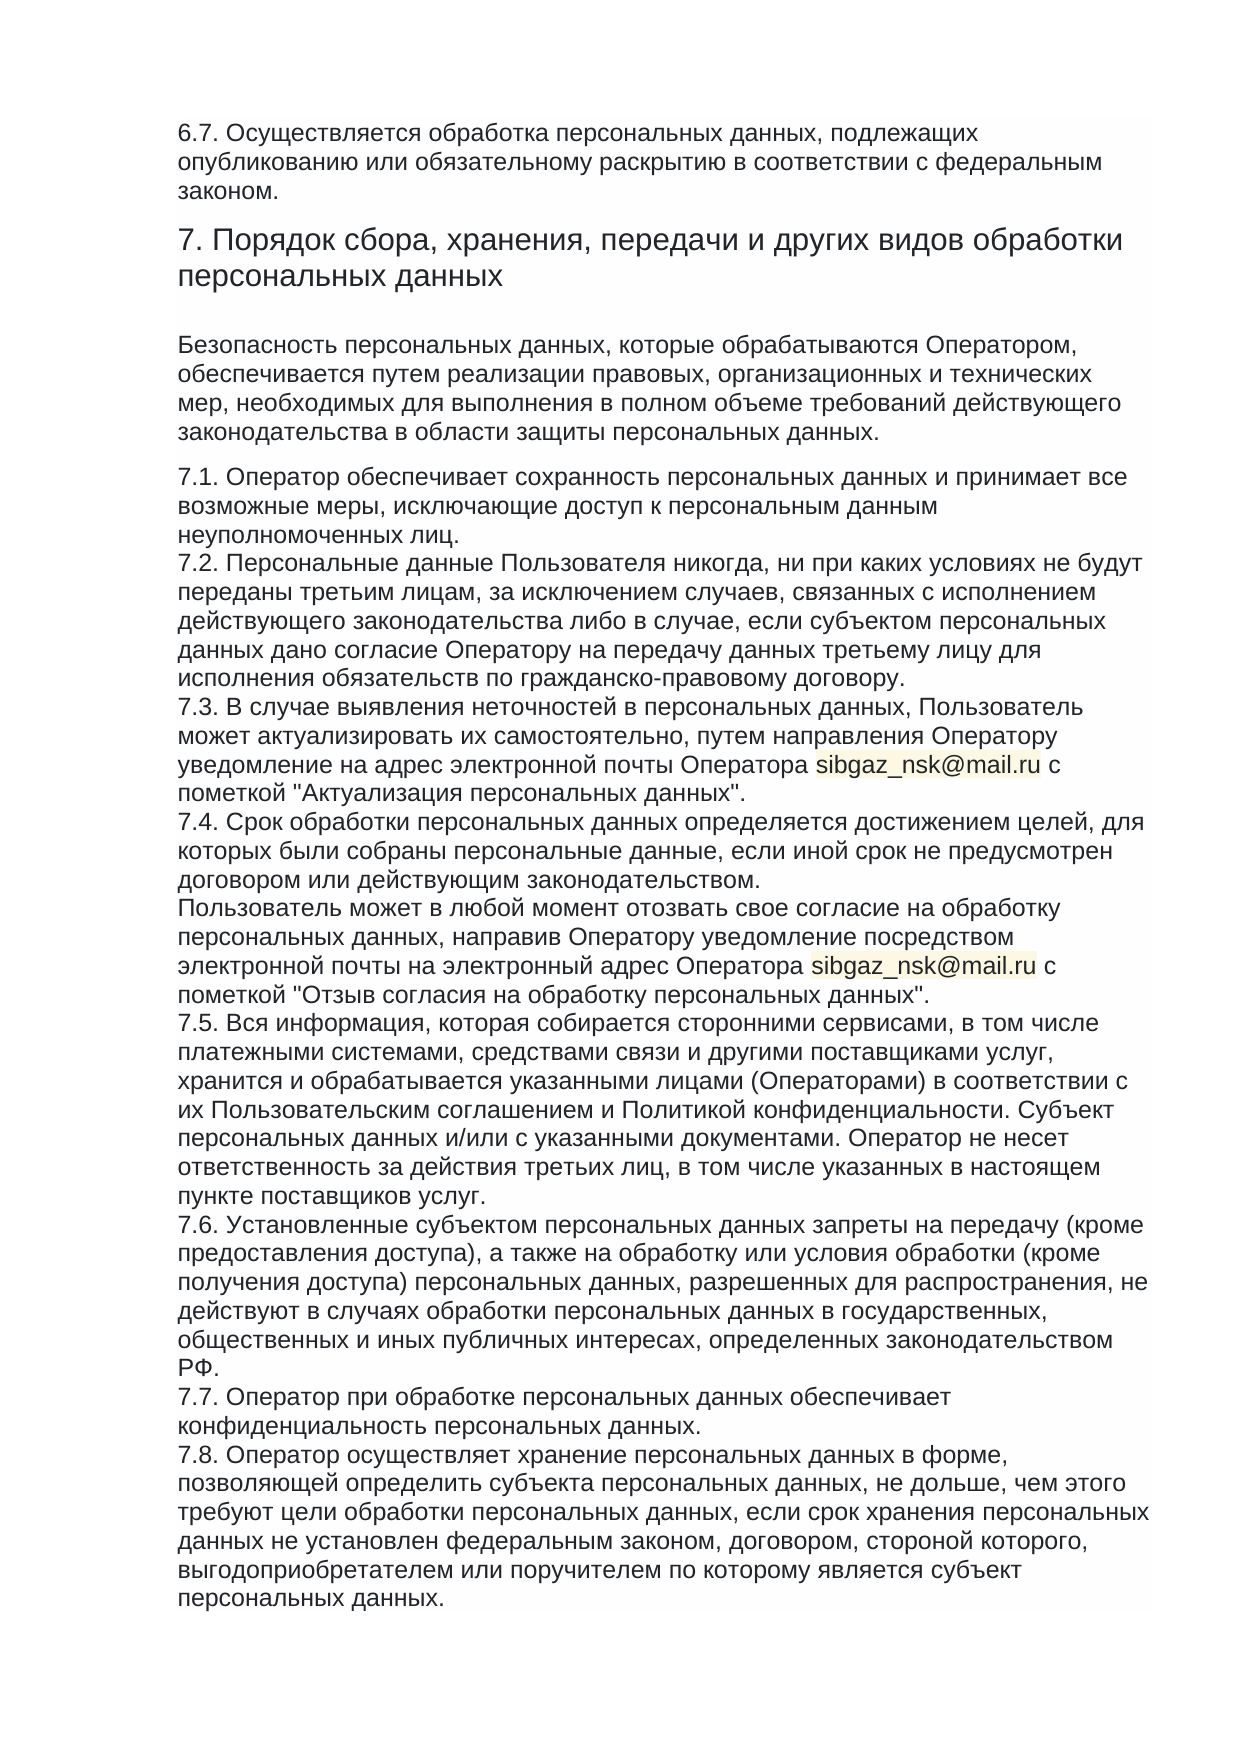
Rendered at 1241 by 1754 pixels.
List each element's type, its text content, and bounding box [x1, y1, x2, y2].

text 7.2. Персональные данные Пользователя никогда, ни при каких условиях не будут переданы третьим лицам, за исключением случаев, связанных с исполнением действующего законодательства либо в случае, если субъектом персональных данных дано согласие Оператору на передачу данных третьему лицу для исполнения обязательств по гражданско-правовому договору. [177, 548, 1152, 692]
text 7. Порядок сбора, хранения, передачи и других видов обработки персональных данных [177, 221, 1152, 293]
text Безопасность персональных данных, которые обрабатываются Оператором, обеспечивается путем реализации правовых, организационных и технических мер, необходимых для выполнения в полном объеме требований действующего законодательства в области защиты персональных данных. [177, 330, 1152, 445]
text 7.3. В случае выявления неточностей в персональных данных, Пользователь может актуализировать их самостоятельно, путем направления Оператору уведомление на адрес электронной почты Оператора sibgaz_nsk@mail.ru с пометкой "Актуализация персональных данных". [177, 692, 1152, 807]
text 7.7. Оператор при обработке персональных данных обеспечивает конфиденциальность персональных данных. [177, 1382, 1152, 1439]
text 7.4. Срок обработки персональных данных определяется достижением целей, для которых были собраны персональные данные, если иной срок не предусмотрен договором или действующим законодательством. Пользователь может в любой момент отозвать свое согласие на обработку персональных данных, направив Оператору уведомление посредством электронной почты на электронный адрес Оператора sibgaz_nsk@mail.ru с пометкой "Отзыв согласия на обработку персональных данных". [177, 807, 1152, 1008]
text 7.1. Оператор обеспечивает сохранность персональных данных и принимает все возможные меры, исключающие доступ к персональным данным неуполномоченных лиц. [177, 462, 1152, 548]
text 7.6. Установленные субъектом персональных данных запреты на передачу (кроме предоставления доступа), а также на обработку или условия обработки (кроме получения доступа) персональных данных, разрешенных для распространения, не действуют в случаях обработки персональных данных в государственных, общественных и иных публичных интересах, определенных законодательством РФ. [177, 1209, 1152, 1382]
text 7.8. Оператор осуществляет хранение персональных данных в форме, позволяющей определить субъекта персональных данных, не дольше, чем этого требуют цели обработки персональных данных, если срок хранения персональных данных не установлен федеральным законом, договором, стороной которого, выгодоприобретателем или поручителем по которому является субъект персональных данных. [177, 1439, 1152, 1612]
text 7.5. Вся информация, которая собирается сторонними сервисами, в том числе платежными системами, средствами связи и другими поставщиками услуг, хранится и обрабатывается указанными лицами (Операторами) в соответствии с их Пользовательским соглашением и Политикой конфиденциальности. Субъект персональных данных и/или с указанными документами. Оператор не несет ответственность за действия третьих лиц, в том числе указанных в настоящем пункте поставщиков услуг. [177, 1008, 1152, 1209]
text 6.7. Осуществляется обработка персональных данных, подлежащих опубликованию или обязательному раскрытию в соответствии с федеральным законом. [177, 118, 1152, 204]
